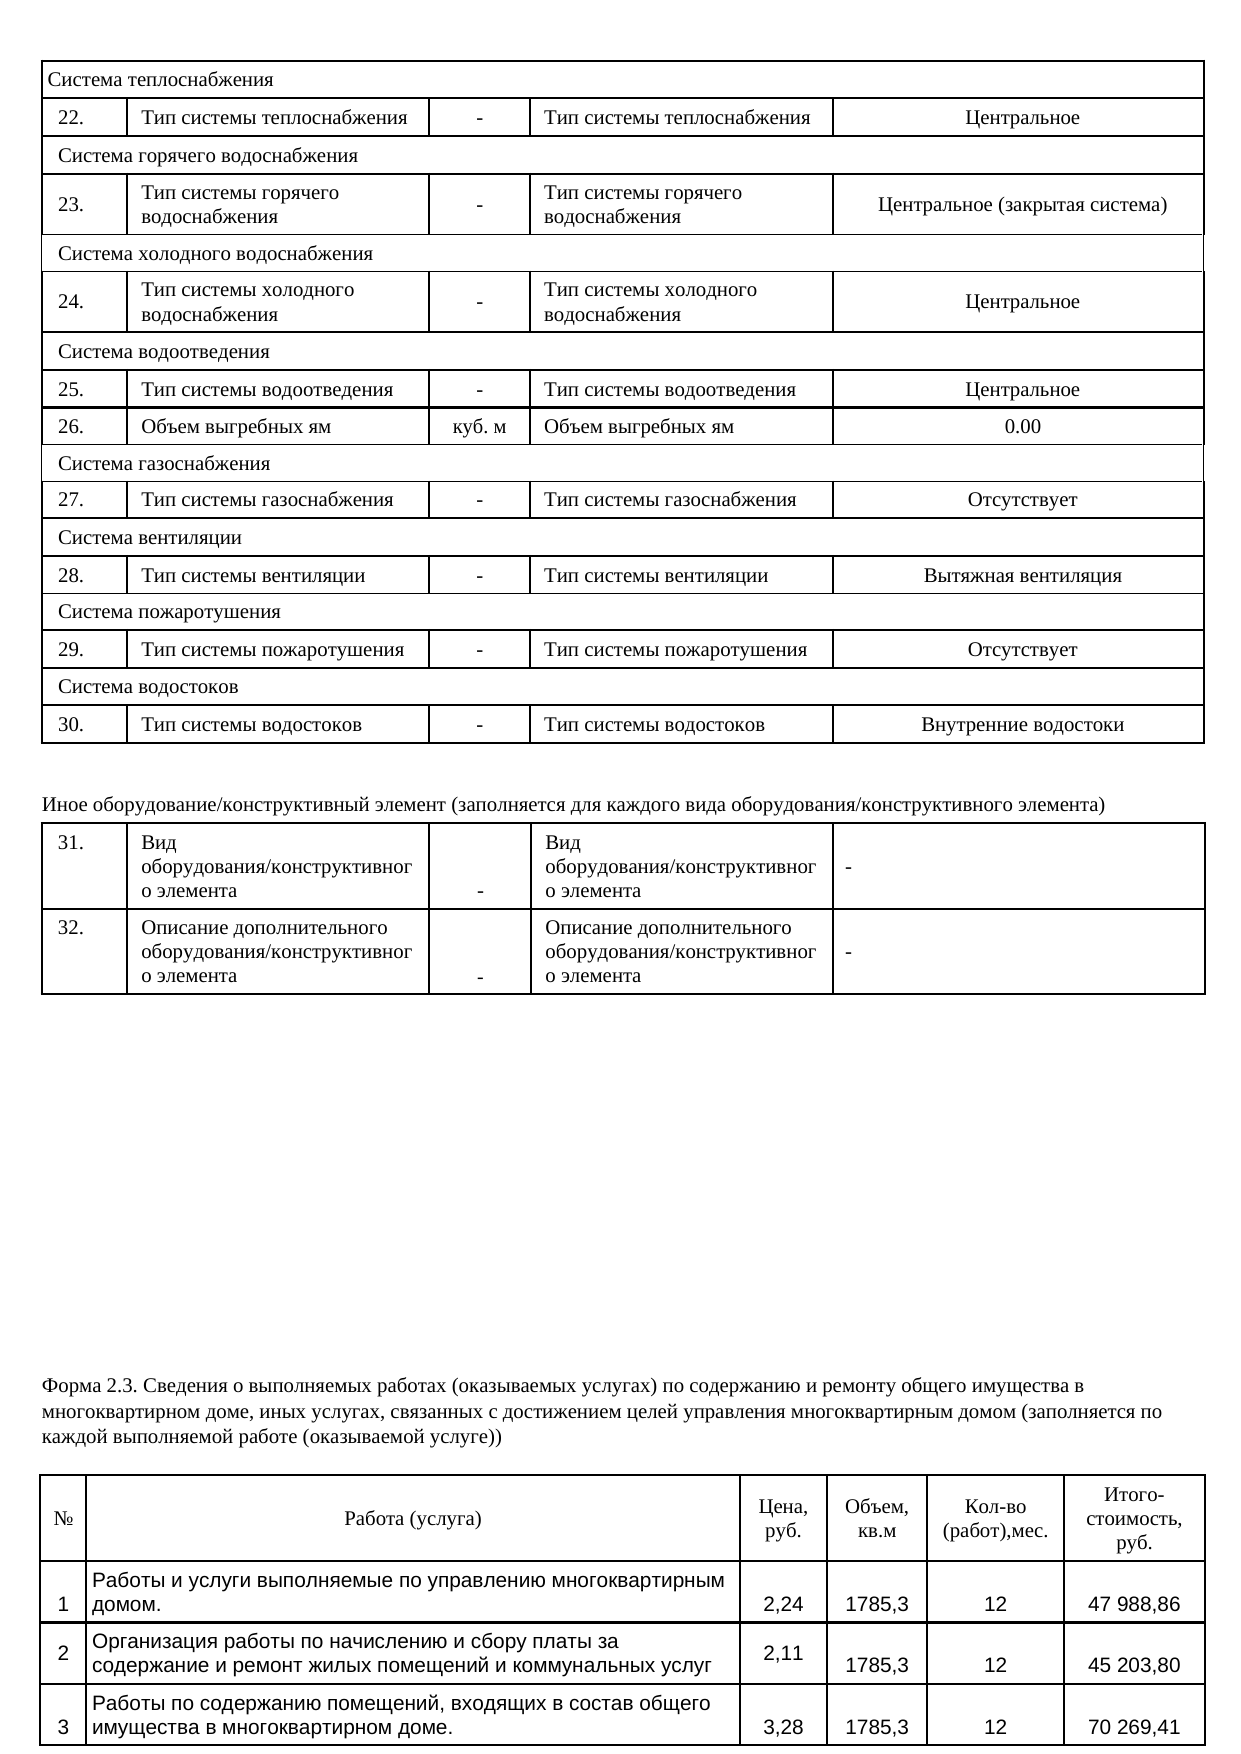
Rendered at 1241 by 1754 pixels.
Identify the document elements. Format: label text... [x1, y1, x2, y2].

table_cell 23. [43, 175, 126, 234]
table_cell Центральное [834, 271, 1203, 331]
text Форма 2.3. Сведения о выполняемых работах (оказываемых услугах) по содержанию и ремонту общего имущества в многоквартирном доме, иных услугах, связанных с достижением целей управления многоквартирным домом (заполняется по каждой выполняемой работе (оказываемой услуге)) [42, 1373, 1173, 1448]
table_header - [430, 824, 530, 907]
table_cell Организация работы по начислению и сбору платы за содержание и ремонт жилых помещений и коммунальных услуг [87, 1624, 739, 1683]
table_cell 2,24 [741, 1562, 826, 1621]
table_cell Система газоснабжения [42, 444, 1203, 481]
table_header Итого-стоимость, руб. [1065, 1476, 1204, 1560]
table_cell Внутренние водостоки [834, 706, 1203, 742]
table_header Вид оборудования/конструктивног о элемента [532, 824, 832, 907]
table_cell 22. [43, 99, 126, 135]
table_cell Тип системы водостоков [128, 706, 428, 742]
table_cell 1785,3 [828, 1624, 926, 1683]
table_cell 12 [928, 1562, 1063, 1621]
table_cell - [430, 482, 529, 517]
table_cell 47 988,86 [1065, 1562, 1204, 1621]
table_cell Центральное [834, 99, 1203, 135]
table_cell Тип системы водоотведения [128, 371, 428, 406]
table_cell Тип системы горячего водоснабжения [128, 175, 428, 234]
table_cell Система горячего водоснабжения [43, 137, 1203, 172]
table_cell Тип системы водостоков [531, 706, 832, 742]
table_cell - [430, 99, 529, 135]
table_cell - [430, 631, 529, 667]
table_cell 3 [41, 1685, 85, 1744]
table_cell Тип системы вентиляции [531, 557, 832, 592]
table_cell Центральное [834, 371, 1203, 406]
table_cell 1785,3 [828, 1562, 926, 1621]
table_cell - [430, 557, 529, 592]
table_cell Система пожаротушения [43, 594, 1203, 629]
table_cell Тип системы холодного водоснабжения [128, 272, 428, 331]
table_cell - [430, 272, 529, 331]
table_cell 24. [43, 272, 126, 331]
table_cell Система водостоков [43, 669, 1203, 704]
table_cell Тип системы теплоснабжения [128, 99, 428, 135]
table_header Работа (услуга) [87, 1476, 739, 1560]
table_cell Описание дополнительного оборудования/конструктивног о элемента [532, 910, 832, 993]
table_cell 25. [43, 371, 126, 406]
table_cell 2,11 [741, 1624, 826, 1683]
table_cell 1785,3 [828, 1685, 926, 1744]
table_cell - [430, 175, 529, 234]
table_cell 3,28 [741, 1685, 826, 1744]
table_header № [41, 1476, 85, 1560]
table_cell Работы по содержанию помещений, входящих в состав общего имущества в многоквартирном доме. [87, 1685, 739, 1744]
table_cell Тип системы газоснабжения [531, 482, 832, 517]
text Иное оборудование/конструктивный элемент (заполняется для каждого вида оборудования/конструктивного элемента) [42, 792, 1205, 816]
table_cell Тип системы водоотведения [531, 371, 832, 406]
table_cell - [430, 706, 529, 742]
table_cell куб. м [430, 409, 529, 444]
table_cell Объем выгребных ям [128, 409, 428, 444]
table_cell Тип системы вентиляции [128, 557, 428, 592]
table_cell 1 [41, 1562, 85, 1621]
table_cell 29. [43, 631, 126, 667]
table_cell Система вентиляции [43, 519, 1203, 555]
table_cell 2 [41, 1624, 85, 1683]
table_cell 30. [43, 706, 126, 742]
table_cell Тип системы пожаротушения [531, 631, 832, 667]
table_cell Объем выгребных ям [531, 409, 832, 444]
table_cell 26. [43, 409, 126, 444]
table_cell 45 203,80 [1065, 1624, 1204, 1683]
table_cell Отсутствует [834, 631, 1203, 667]
table_cell 12 [928, 1685, 1063, 1744]
table_cell Описание дополнительного оборудования/конструктивног о элемента [128, 910, 428, 993]
table_cell - [430, 371, 529, 406]
table_cell 28. [43, 557, 126, 592]
table_header Цена, руб. [741, 1476, 826, 1560]
table_cell 70 269,41 [1065, 1685, 1204, 1744]
table_header - [834, 824, 1204, 907]
table_cell Тип системы холодного водоснабжения [531, 272, 832, 331]
table_cell Тип системы теплоснабжения [531, 99, 832, 135]
table_header Объем, кв.м [828, 1476, 926, 1560]
table_cell 27. [43, 482, 126, 517]
table_header Кол-во (работ),мес. [928, 1476, 1063, 1560]
table_cell Центральное (закрытая система) [834, 175, 1203, 234]
table_cell Тип системы горячего водоснабжения [531, 175, 832, 234]
table_header Вид оборудования/конструктивног о элемента [128, 824, 428, 907]
table_cell Отсутствует [834, 481, 1203, 517]
table_cell 32. [43, 910, 126, 993]
table_cell Тип системы газоснабжения [128, 482, 428, 517]
table_cell - [834, 910, 1204, 993]
table_header 31. [43, 824, 126, 907]
table_cell - [430, 910, 530, 993]
table_cell Работы и услуги выполняемые по управлению многоквартирным домом. [87, 1562, 739, 1621]
table_cell 12 [928, 1624, 1063, 1683]
table_cell Система теплоснабжения [43, 62, 1203, 97]
table_cell Вытяжная вентиляция [834, 557, 1203, 592]
table_cell Система водоотведения [43, 333, 1203, 369]
table_cell 0.00 [834, 409, 1203, 444]
table_cell Система холодного водоснабжения [42, 234, 1203, 271]
table_cell Тип системы пожаротушения [128, 631, 428, 667]
